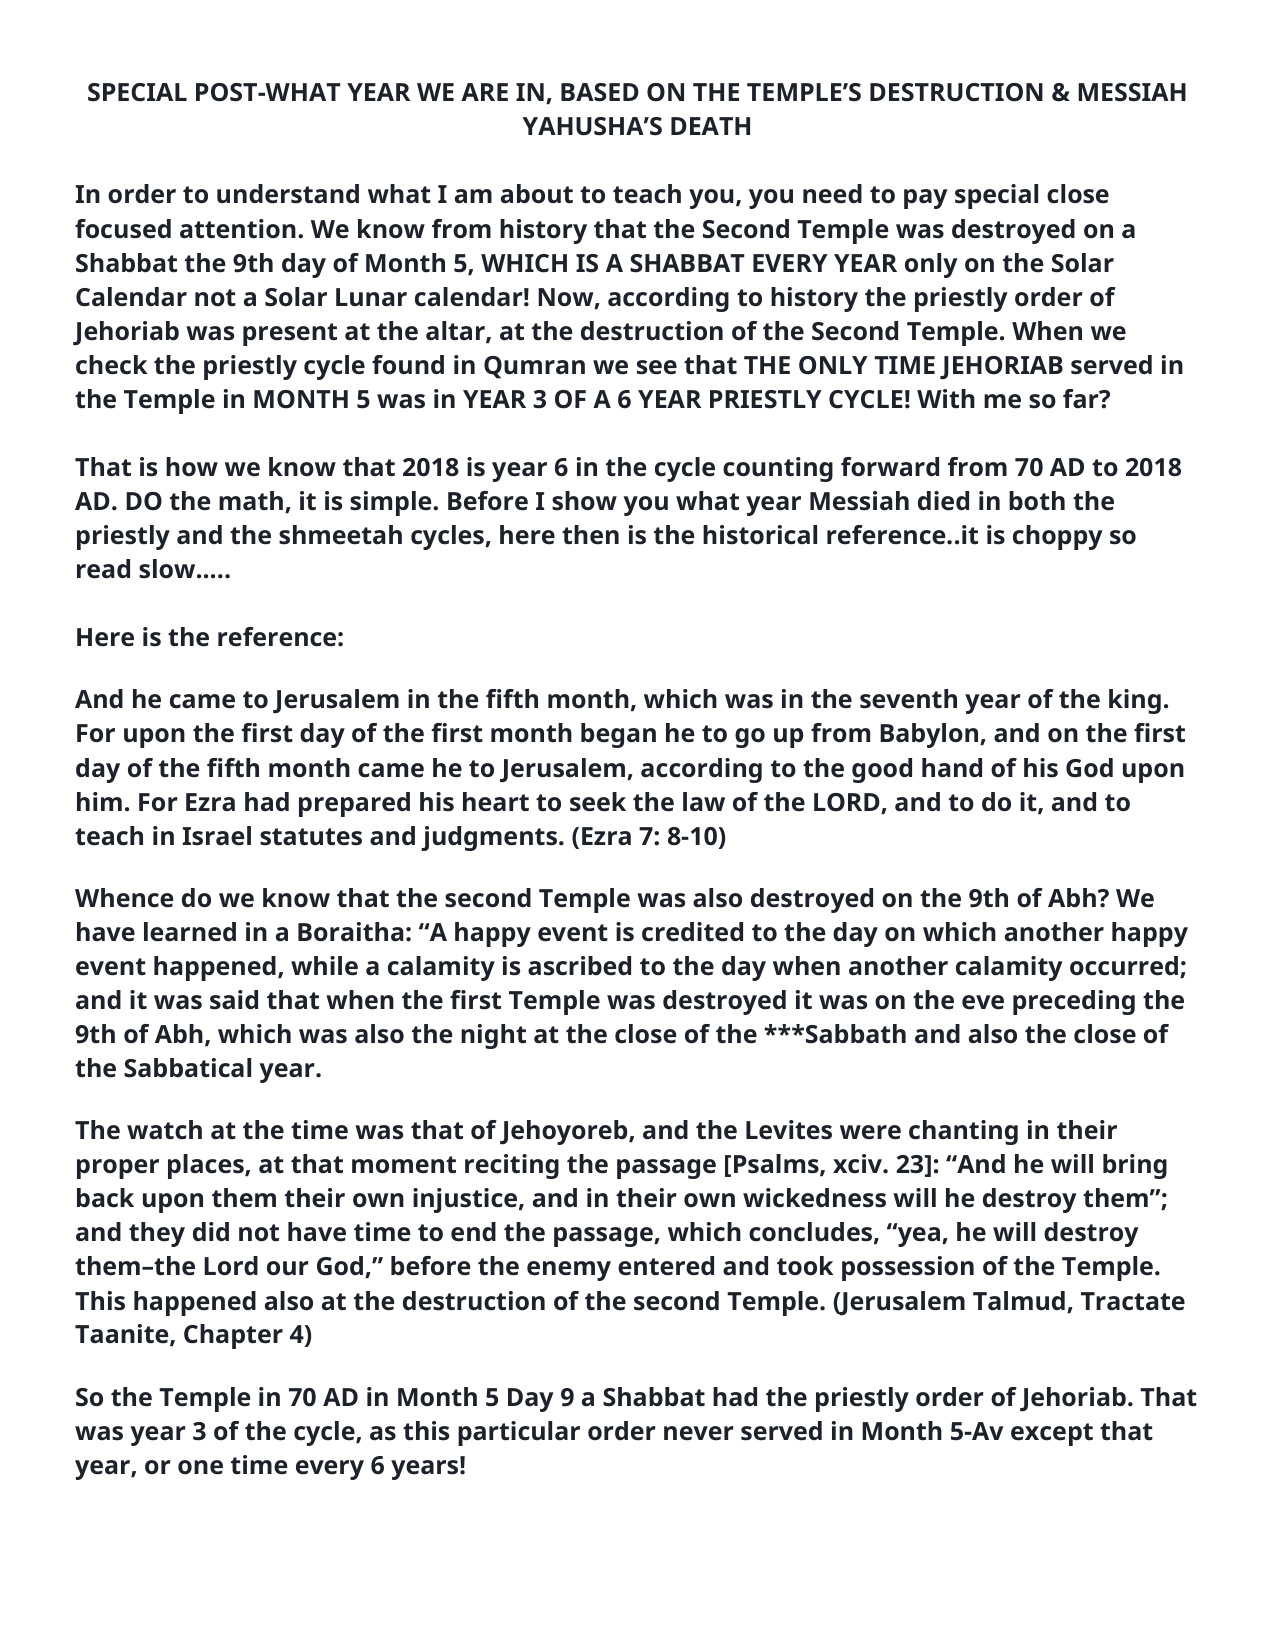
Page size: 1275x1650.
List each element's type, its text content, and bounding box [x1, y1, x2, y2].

text And he came to Jerusalem in the fifth month, which was in the seventh year of the king. For upon the first day of the first month began he to go up from Babylon, and on the first day of the fifth month came he to Jerusalem, according to the good hand of his God upon him. For Ezra had prepared his heart to seek the law of the LORD, and to do it, and to teach in Israel statutes and judgments. (Ezra 7: 8-10) [75, 682, 1200, 880]
text So the Temple in 70 AD in Month 5 Day 9 a Shabbat had the priestly order of Jehoriab. That was year 3 of the cycle, as this particular order never served in Month 5-Av except that year, or one time every 6 years! [75, 1379, 1200, 1509]
text In order to understand what I am about to teach you, you need to pay special close focused attention. We know from history that the Second Temple was destroyed on a Shabbat the 9th day of Month 5, WHICH IS A SHABBAT EVERY YEAR only on the Solar Calendar not a Solar Lunar calendar! Now, according to history the priestly order of Jehoriab was present at the altar, at the destruction of the Second Temple. When we check the priestly cycle found in Qumran we see that THE ONLY TIME JEHORIAB served in the Temple in MONTH 5 was in YEAR 3 OF A 6 YEAR PRIESTLY CYCLE! With me so far? [75, 177, 1200, 416]
text Whence do we know that the second Temple was also destroyed on the 9th of Abh? We have learned in a Boraitha: “A happy event is credited to the day on which another happy event happened, while a calamity is ascribed to the day when another calamity occurred; and it was said that when the first Temple was destroyed it was on the eve preceding the 9th of Abh, which was also the night at the close of the ***Sabbath and also the close of the Sabbatical year. [75, 880, 1200, 1113]
text The watch at the time was that of Jehoyoreb, and the Levites were chanting in their proper places, at that moment reciting the passage [Psalms, xciv. 23]: “And he will bring back upon them their own injustice, and in their own wickedness will he destroy them”; and they did not have time to end the passage, which concludes, “yea, he will destroy them–the Lord our God,” before the enemy entered and took possession of the Temple. This happened also at the destruction of the second Temple. (Jerusalem Talmud, Tractate Taanite, Chapter 4) [75, 1113, 1200, 1379]
text That is how we know that 2018 is year 6 in the cycle counting forward from 70 AD to 2018 AD. DO the math, it is simple. Before I show you what year Messiah died in both the priestly and the shmeetah cycles, here then is the historical reference..it is choppy so read slow..... [75, 450, 1200, 586]
text SPECIAL POST-WHAT YEAR WE ARE IN, BASED ON THE TEMPLE’S DESTRUCTION & MESSIAH YAHUSHA’S DEATH [75, 75, 1200, 143]
text Here is the reference: [75, 620, 1200, 682]
